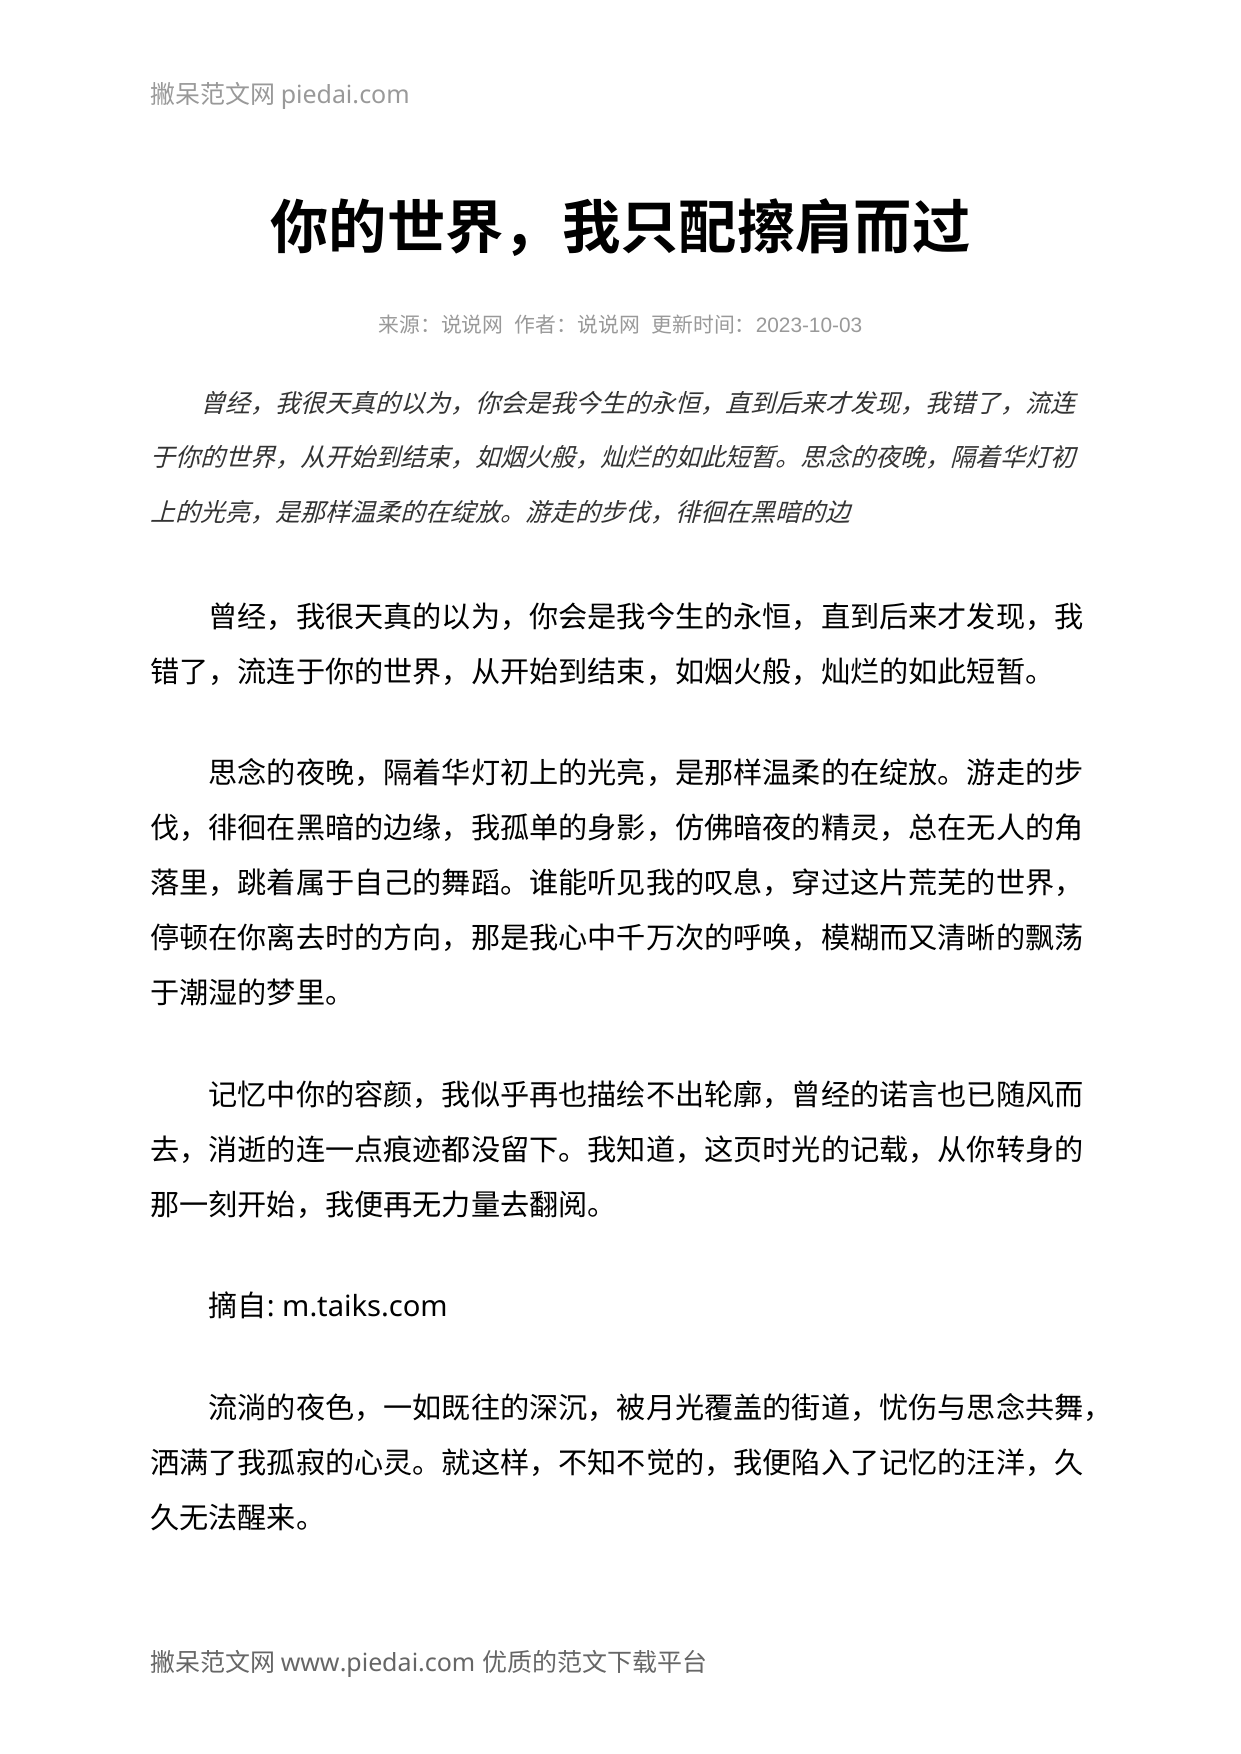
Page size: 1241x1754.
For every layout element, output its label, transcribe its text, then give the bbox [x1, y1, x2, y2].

text 曾经，我很天真的以为，你会是我今生的永恒，直到后来才发现，我错了，流连于你的世界，从开始到结束，如烟火般，灿烂的如此短暂。思念的夜晚，隔着华灯初上的光亮，是那样温柔的在绽放。游走的步伐，徘徊在黑暗的边 [150, 383, 1090, 528]
text 摘自: m.taiks.com [150, 1283, 1090, 1325]
text 记忆中你的容颜，我似乎再也描绘不出轮廓，曾经的诺言也已随风而去，消逝的连一点痕迹都没留下。我知道，这页时光的记载，从你转身的那一刻开始，我便再无力量去翻阅。 [150, 1071, 1090, 1223]
text 来源：说说网 作者：说说网 更新时间：2023-10-03 [150, 313, 1090, 337]
subtitle 你的世界，我只配擦肩而过 [150, 181, 1090, 266]
text 曾经，我很天真的以为，你会是我今生的永恒，直到后来才发现，我错了，流连于你的世界，从开始到结束，如烟火般，灿烂的如此短暂。 [150, 593, 1090, 691]
text 流淌的夜色，一如既往的深沉，被月光覆盖的街道，忧伤与思念共舞，洒满了我孤寂的心灵。就这样，不知不觉的，我便陷入了记忆的汪洋，久久无法醒来。 [150, 1385, 1090, 1537]
text 思念的夜晚，隔着华灯初上的光亮，是那样温柔的在绽放。游走的步伐，徘徊在黑暗的边缘，我孤单的身影，仿佛暗夜的精灵，总在无人的角落里，跳着属于自己的舞蹈。谁能听见我的叹息，穿过这片荒芜的世界，停顿在你离去时的方向，那是我心中千万次的呼唤，模糊而又清晰的飘荡于潮湿的梦里。 [150, 750, 1090, 1012]
